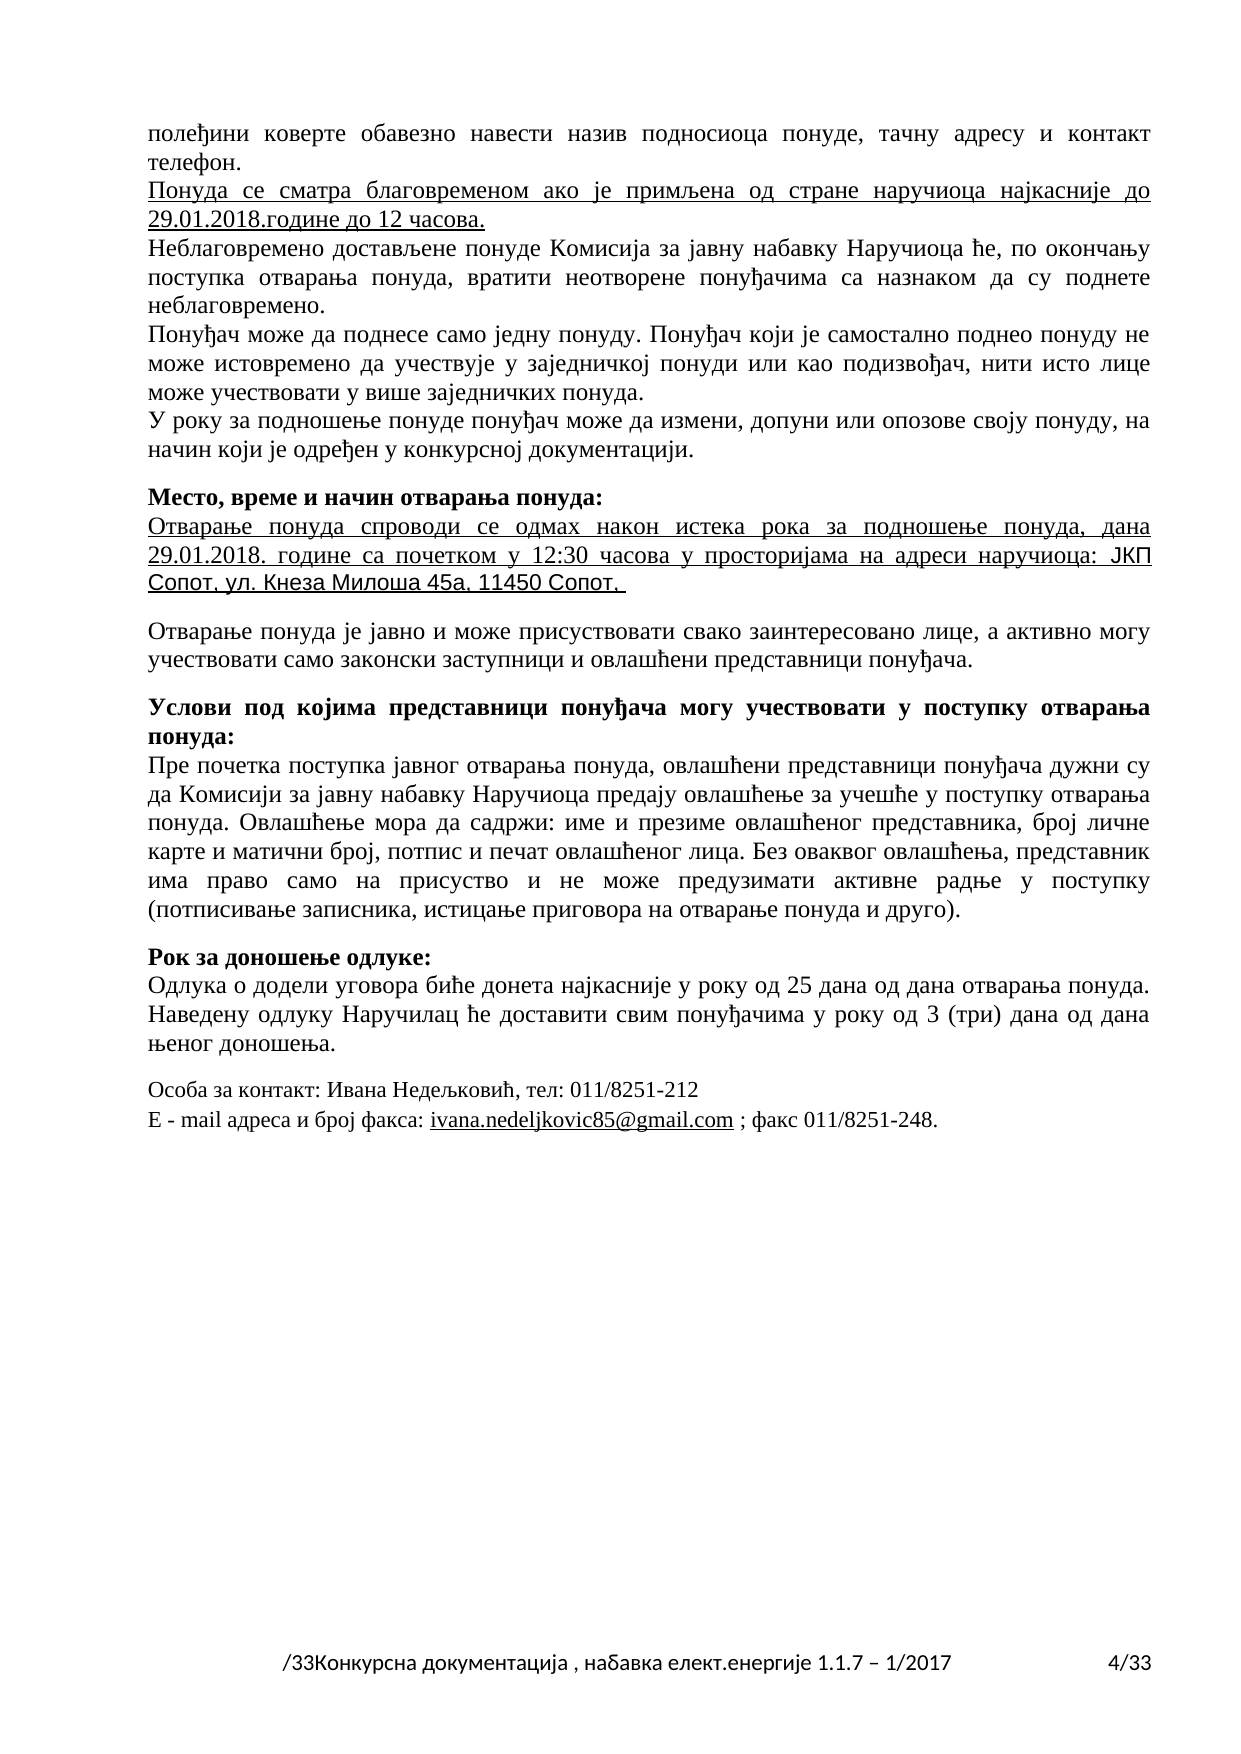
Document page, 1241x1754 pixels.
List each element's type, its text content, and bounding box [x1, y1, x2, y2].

text Услови под којима представници понуђача могу учествовати у поступку отварања понуда: [148, 692, 1152, 750]
text Отварање понуда спроводи се одмах након истека рока за подношење понуда, дана 29.01.2018. године са почетком у 12:30 часова у просторијама на адреси наручиоца: ЈКП Сопот, ул. Кнеза Милоша 45а, 11450 Сопот, [148, 511, 1152, 565]
text Особа за контакт: Ивана Недељковић, тел: 011/8251-212 [148, 1076, 1152, 1102]
text Понуда се сматра благовременом ако је примљена од стране наручиоца најкасније до 29.01.2018.године до 12 часова. [148, 176, 1152, 233]
text Одлука о додели уговора биће донета најкасније у року од 25 дана од дана отварања понуда. Наведену одлуку Наручилац ће доставити свим понуђачима у року од 3 (три) дана од дана њеног доношења. [148, 970, 1152, 1057]
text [148, 118, 1152, 176]
text Е - mail адреса и број факса: ivana.nedeljkovic85@gmail.com ; факс 011/8251-248. [148, 1106, 1152, 1132]
text Неблаговремено достављене понуде Комисија за јавну набавку Наручиоца ће, по окончању поступка отварања понуда, вратити неотворене понуђачима са назнаком да су поднете неблаговремено. [148, 233, 1152, 319]
text Отварање понуда спроводи се одмах након истека рока за подношење понуда, дана 29.01.2018. године са почетком у 12:30 часова у просторијама на адреси наручиоца: ЈКП Сопот, ул. Кнеза Милоша 45а, 11450 Сопот, [148, 566, 1152, 595]
text Отварање понуда је јавно и може присуствовати свако заинтересовано лице, а активно могу учествовати само законски заступници и овлашћени представници понуђача. [148, 616, 1152, 673]
text Рок за доношење одлуке: [148, 942, 1152, 970]
text Понуђач може да поднесе само једну понуду. Понуђач који је самостално поднео понуду не може истовремено да учествује у заједничкој понуди или као подизвођач, нити исто лице може учествовати у више заједничких понуда. [148, 319, 1152, 406]
text У року за подношење понуде понуђач може да измени, допуни или опозове своју понуду, на начин који је одређен у конкурсној документацији. [148, 406, 1152, 463]
text Пре почетка поступка јавног отварања понуда, овлашћени представници понуђача дужни су да Комисији за јавну набавку Наручиоца предају овлашћење за учешће у поступку отварања понуда. Овлашћење мора да садржи: име и презиме овлашћеног представника, број личне карте и матични број, потпис и печат овлашћеног лица. Без оваквог овлашћења, представник има право само на присуство и не може предузимати активне радње у поступку (потписивање записника, истицање приговора на отварање понуда и друго). [148, 750, 1152, 922]
text Место, време и начин отварања понуда: [148, 482, 1152, 511]
